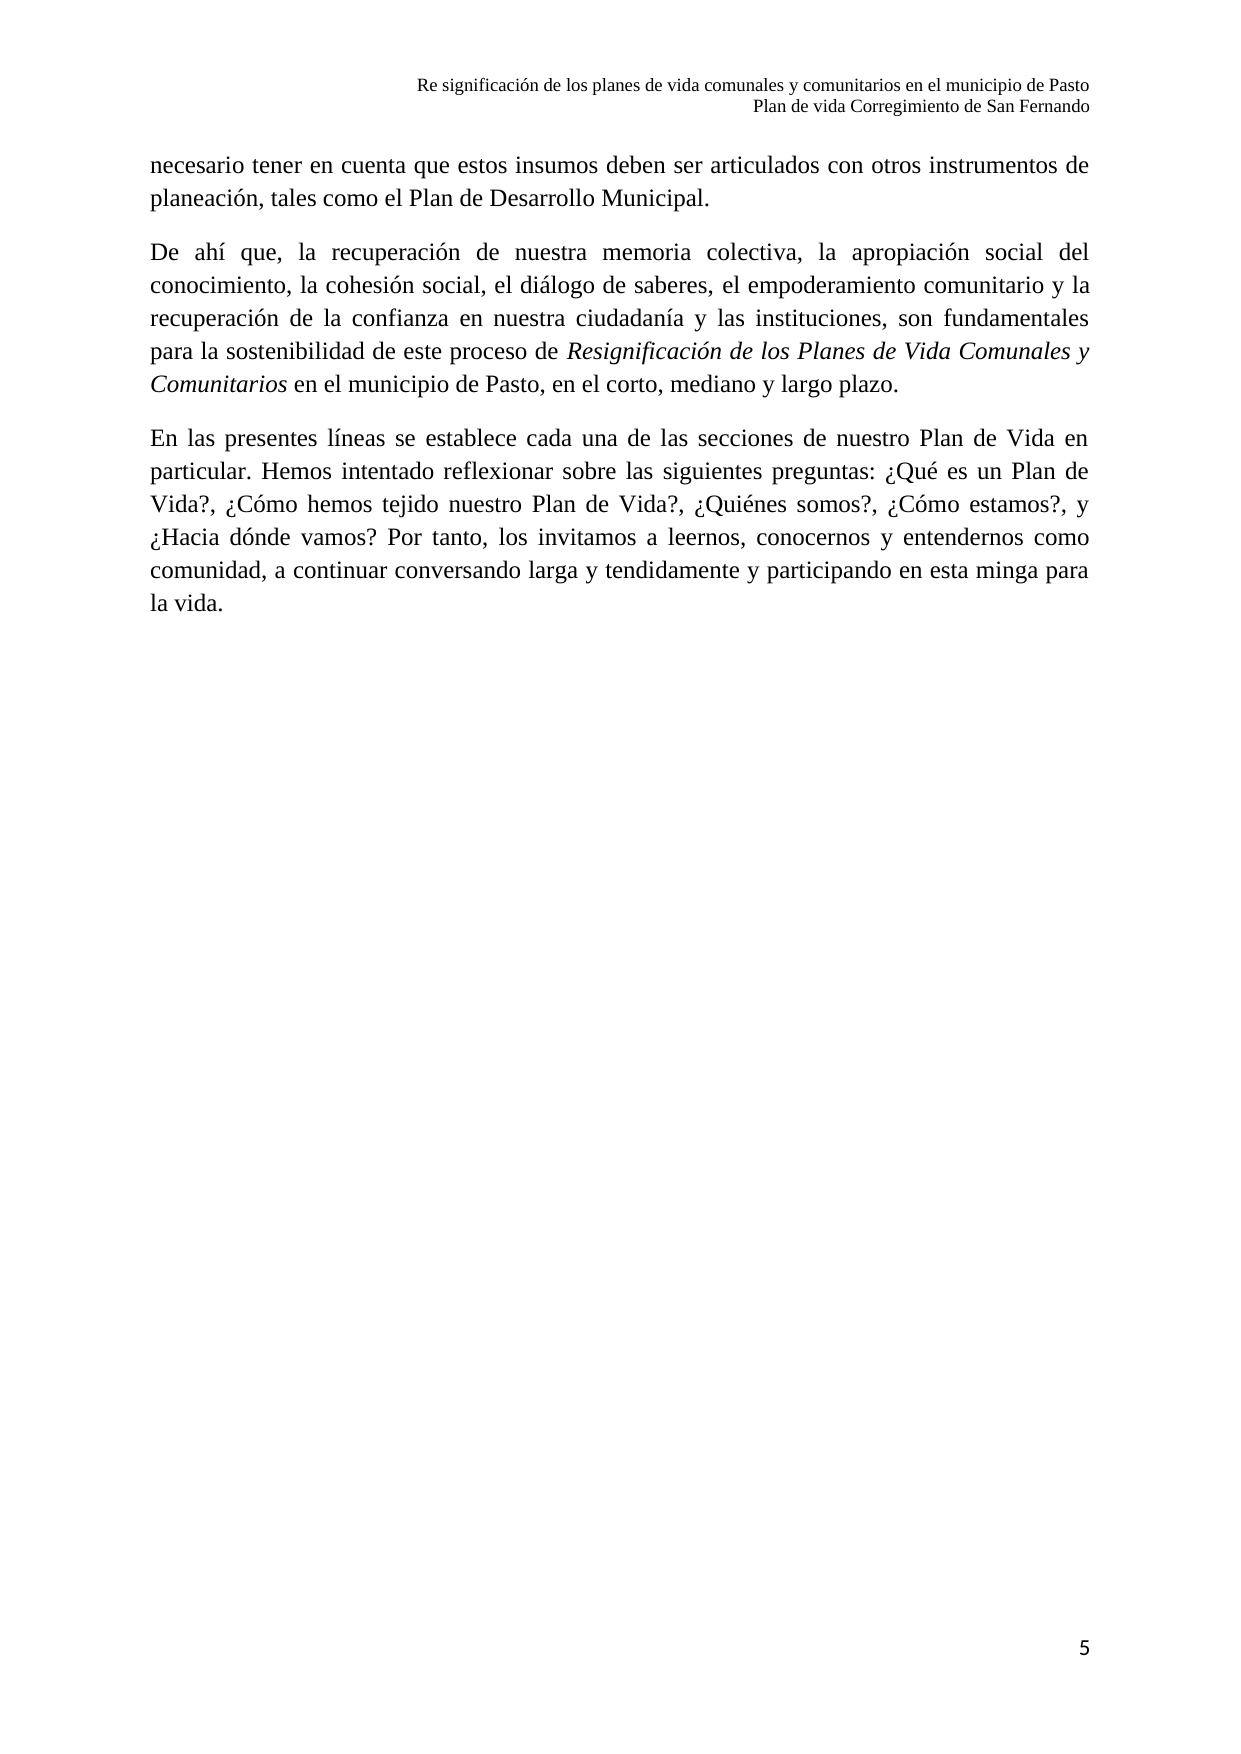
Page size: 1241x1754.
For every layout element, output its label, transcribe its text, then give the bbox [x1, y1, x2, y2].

text De ahí que, la recuperación de nuestra memoria colectiva, la apropiación social del conocimiento, la cohesión social, el diálogo de saberes, el empoderamiento comunitario y la recuperación de la confianza en nuestra ciudadanía y las instituciones, son fundamentales para la sostenibilidad de este proceso de Resignificación de los Planes de Vida Comunales y Comunitarios en el municipio de Pasto, en el corto, mediano y largo plazo. [150, 237, 1090, 398]
text En las presentes líneas se establece cada una de las secciones de nuestro Plan de Vida en particular. Hemos intentado reflexionar sobre las siguientes preguntas: ¿Qué es un Plan de Vida?, ¿Cómo hemos tejido nuestro Plan de Vida?, ¿Quiénes somos?, ¿Cómo estamos?, y ¿Hacia dónde vamos? Por tanto, los invitamos a leernos, conocernos y entendernos como comunidad, a continuar conversando larga y tendidamente y participando en esta minga para la vida. [150, 423, 1090, 617]
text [150, 150, 1090, 212]
